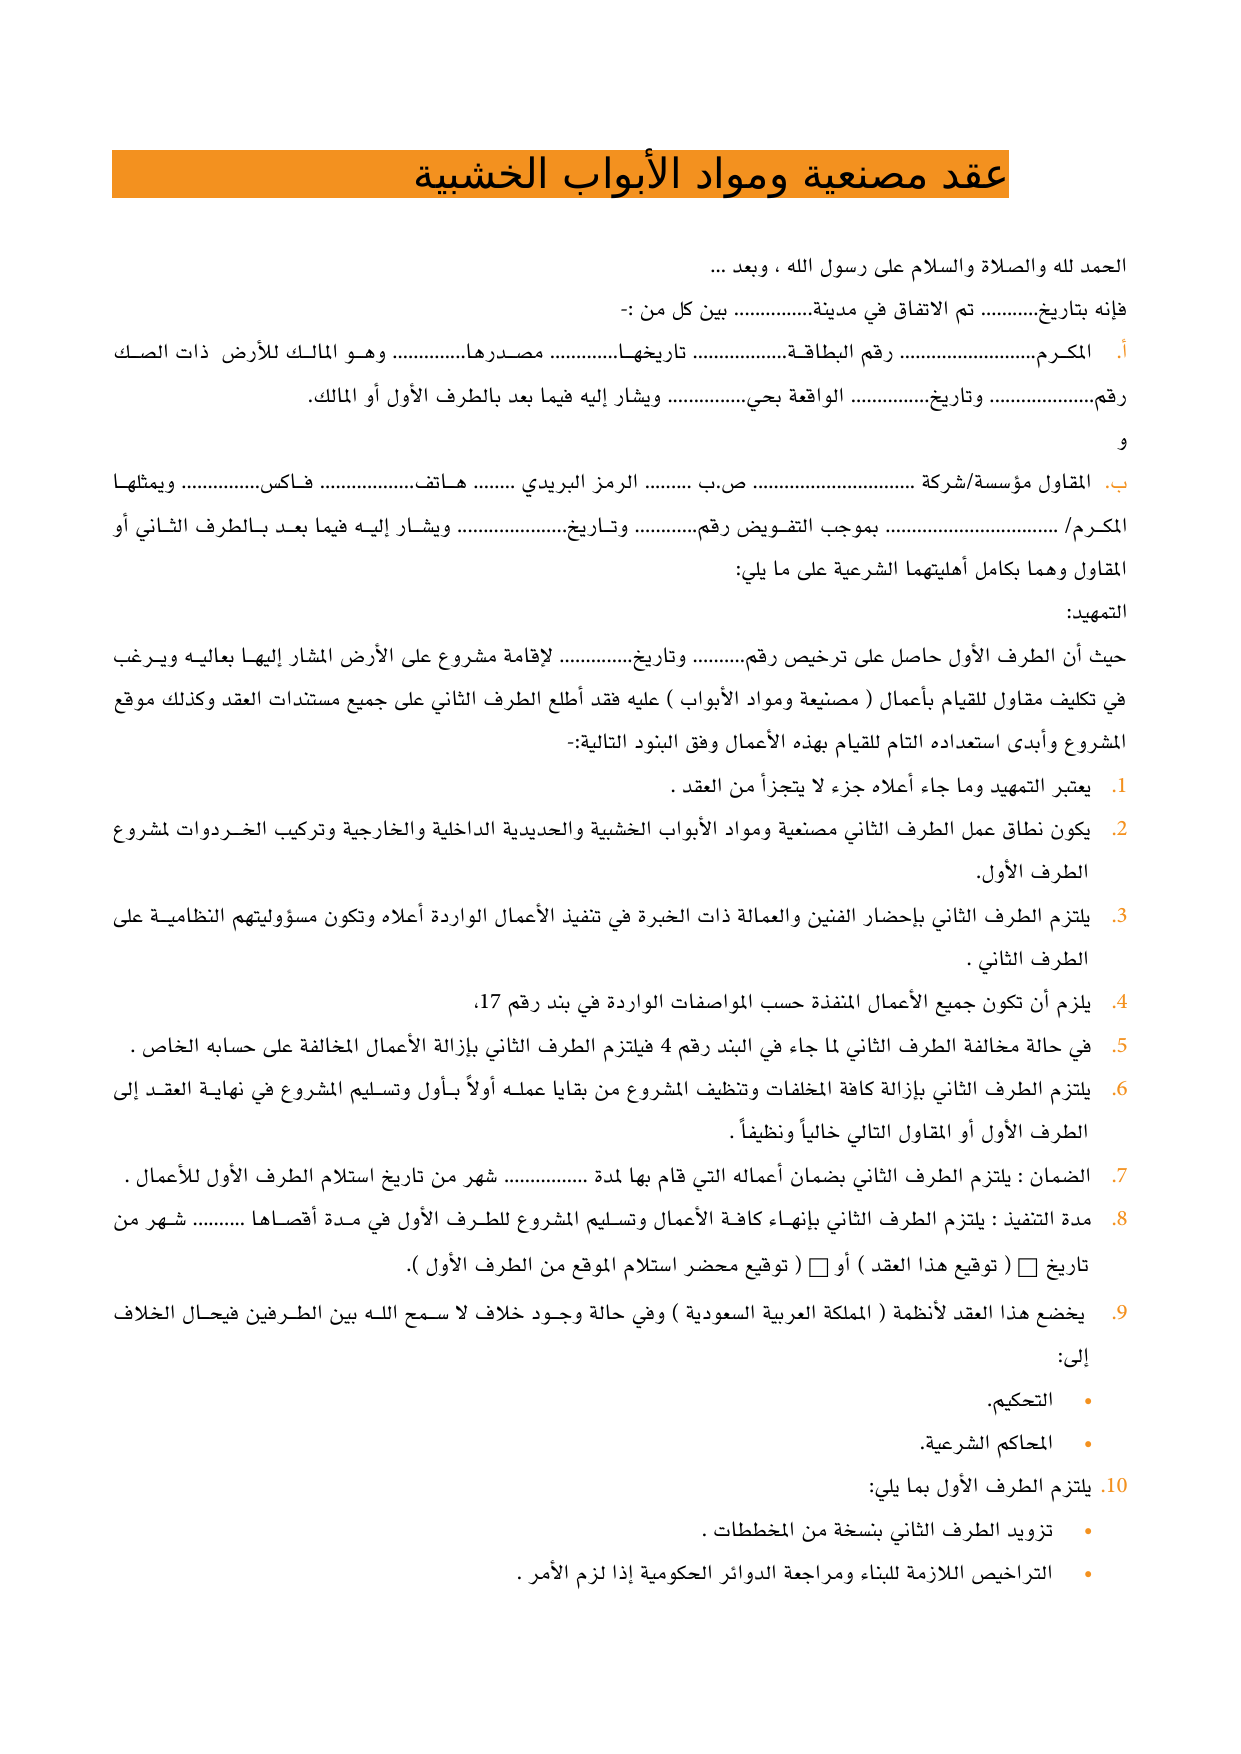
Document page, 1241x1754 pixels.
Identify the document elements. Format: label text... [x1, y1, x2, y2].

text • التحكيم. [112, 1383, 1092, 1419]
text حيث أن الطرف الأول حاصل على ترخيص رقم.......... وتاريخ.............. لإقامة مشروع على الأرض المشار إليها بعاليه ويرغب في تكليف مقاول للقيام بأعمال ( مصنيعة ومواد الأبواب ) عليه فقد أطلع الطرف الثاني على جميع مستندات العقد وكذلك موقع المشروع وأبدى استعداده التام للقيام بهذه الأعمال وفق البنود التالية:- [112, 639, 1128, 761]
text و [112, 422, 1128, 458]
text • المحاكم الشرعية. [112, 1426, 1092, 1462]
text أ. المكرم.......................... رقم البطاقة.................. تاريخها............. مصدرها.............. وهو المالك للأرض ذات الصك رقم.................... وتاريخ............... الواقعة بحي............... ويشار إليه فيما بعد بالطرف الأول أو المالك. [112, 335, 1128, 415]
text التمهيد: [112, 595, 1128, 631]
text عقد مصنعية ومواد الأبواب الخشبية [112, 150, 1009, 198]
text الحمد لله والصلاة والسلام على رسول الله ، وبعد ... [112, 249, 1128, 285]
text 8. مدة التنفيذ : يلتزم الطرف الثاني بإنهاء كافة الأعمال وتسليم المشروع للطرف الأول في مدة أقصاها .......... شهر من تاريخ □ ( توقيع هذا العقد ) أو □ ( توقيع محضر استلام الموقع من الطرف الأول ). [112, 1202, 1128, 1287]
text 9. يخضع هذا العقد لأنظمة ( المملكة العربية السعودية ) وفي حالة وجود خلاف لا سمح الله بين الطرفين فيحال الخلاف إلى: [112, 1296, 1128, 1375]
text 4. يلزم أن تكون جميع الأعمال المنفذة حسب المواصفات الواردة في بند رقم 17، [112, 985, 1128, 1021]
text 6. يلتزم الطرف الثاني بإزالة كافة المخلفات وتنظيف المشروع من بقايا عمله أولاً بأول وتسليم المشروع في نهاية العقد إلى الطرف الأول أو المقاول التالي خالياً ونظيفاً . [112, 1072, 1128, 1151]
text 10. يلتزم الطرف الأول بما يلي: [112, 1469, 1128, 1505]
text 3. يلتزم الطرف الثاني بإحضار الفنين والعمالة ذات الخبرة في تنفيذ الأعمال الواردة أعلاه وتكون مسؤوليتهم النظامية على الطرف الثاني . [112, 899, 1128, 978]
text فإنه بتاريخ........... تم الاتفاق في مدينة............... بين كل من :- [112, 292, 1128, 328]
text 5. في حالة مخالفة الطرف الثاني لما جاء في البند رقم 4 فيلتزم الطرف الثاني بإزالة الأعمال المخالفة على حسابه الخاص . [112, 1029, 1128, 1065]
text ب. المقاول مؤسسة/شركة ............................... ص.ب ......... الرمز البريدي ........ هاتف.................. فاكس............... ويمثلها المكرم/ ................................. بموجب التفويض رقم............ وتاريخ..................... ويشار إليه فيما بعد بالطرف الثاني أو المقاول وهما بكامل أهليتهما الشرعية على ما يلي: [112, 465, 1128, 588]
text 7. الضمان : يلتزم الطرف الثاني بضمان أعماله التي قام بها لمدة ................ شهر من تاريخ استلام الطرف الأول للأعمال . [112, 1159, 1128, 1195]
text • تزويد الطرف الثاني بنسخة من المخططات . [112, 1513, 1092, 1549]
text 1. يعتبر التمهيد وما جاء أعلاه جزء لا يتجزأ من العقد . [112, 769, 1128, 805]
text 2. يكون نطاق عمل الطرف الثاني مصنعية ومواد الأبواب الخشبية والحديدية الداخلية والخارجية وتركيب الخردوات لمشروع الطرف الأول. [112, 812, 1128, 891]
text • التراخيص اللازمة للبناء ومراجعة الدوائر الحكومية إذا لزم الأمر . [112, 1556, 1092, 1592]
